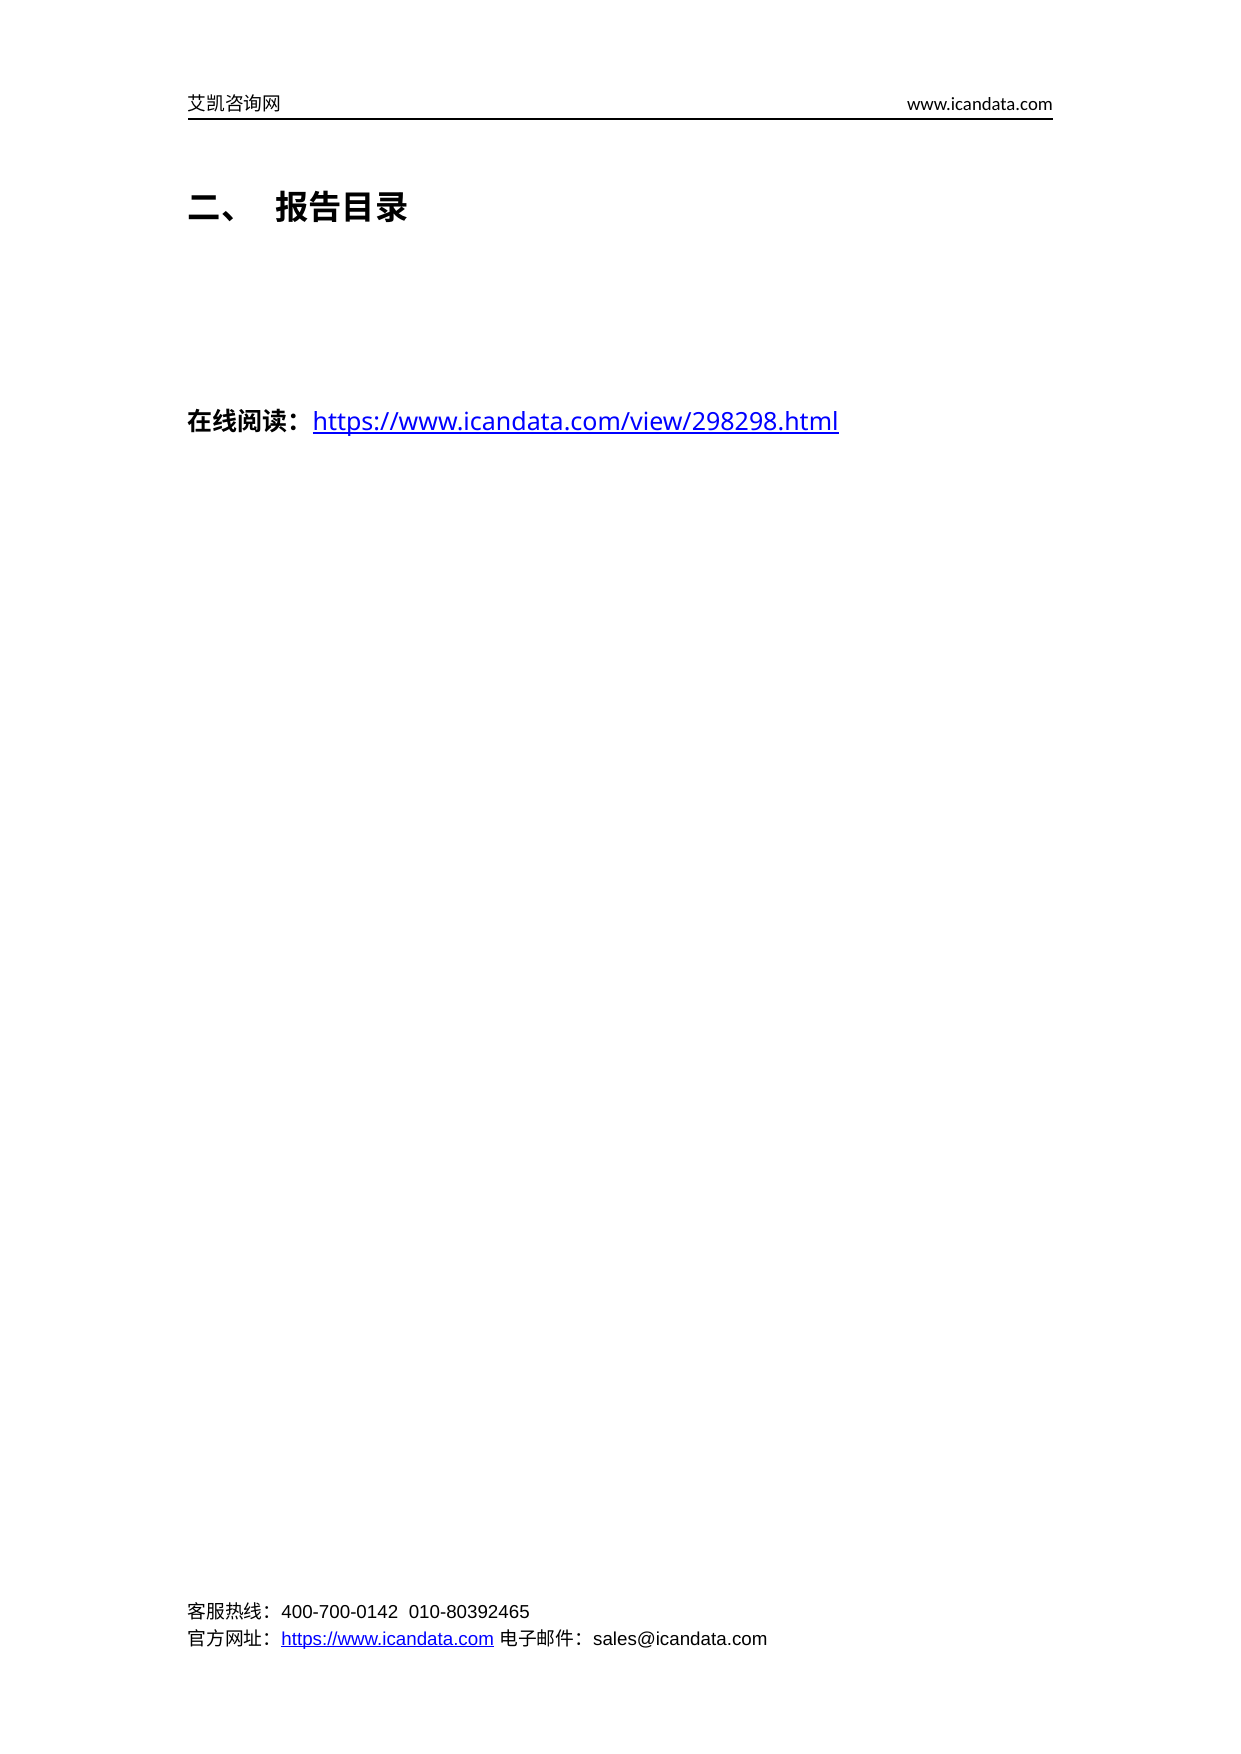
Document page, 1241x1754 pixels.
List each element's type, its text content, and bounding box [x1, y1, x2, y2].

text 在线阅读：https://www.icandata.com/view/298298.html [187, 387, 1053, 452]
subtitle 报告目录 [187, 172, 1053, 237]
